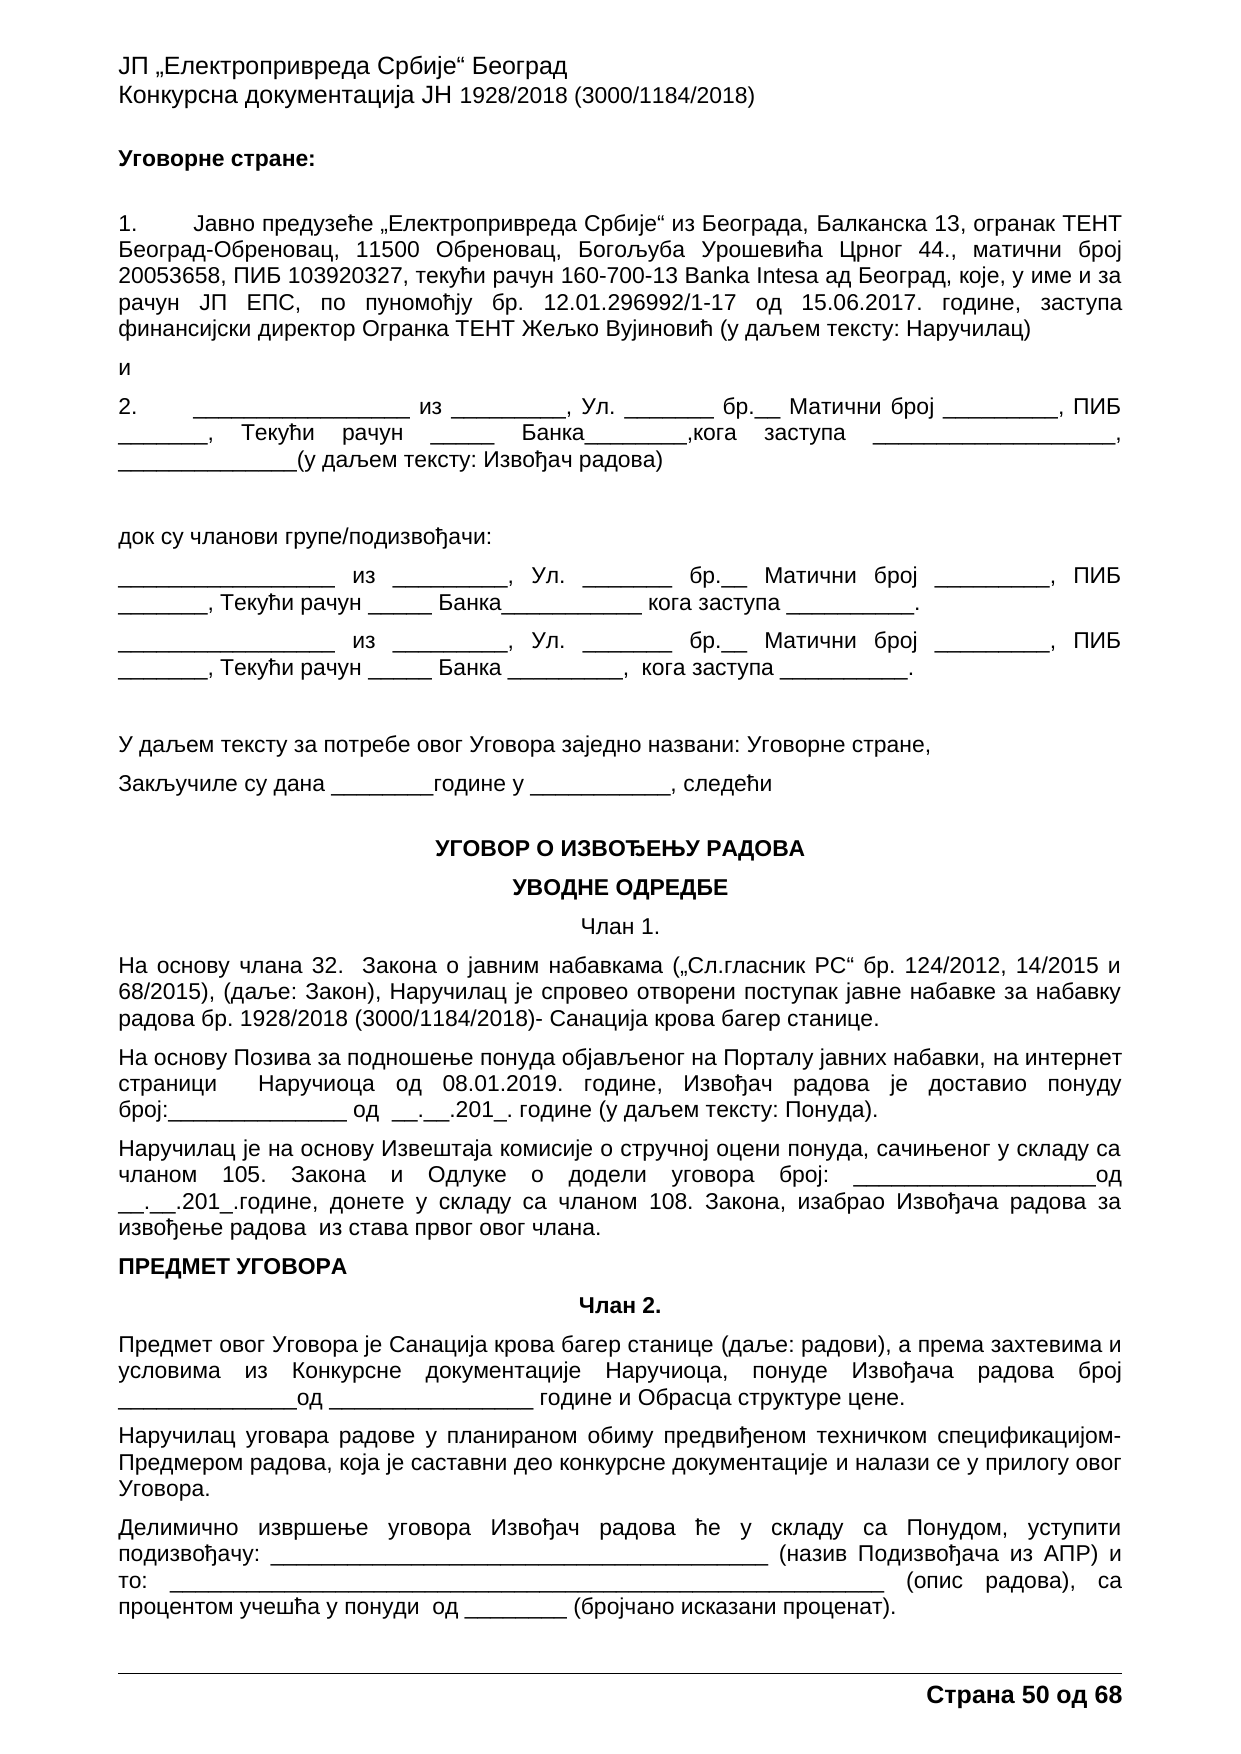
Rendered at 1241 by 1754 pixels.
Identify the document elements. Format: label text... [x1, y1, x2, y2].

list _________________ из _________, Ул. _______ бр.__ Матични број _________, ПИБ _______, Текући рачун _____ Банка________,кога заступа ___________________, ______________(у даљем тексту: Извођач радова) [118, 393, 1122, 472]
text _________________ из _________, Ул. _______ бр.__ Матични број _________, ПИБ _______, Текући рачун _____ Банка _________, кога заступа __________. [118, 627, 1122, 680]
text Закључиле су дана ________године у ___________, следећи [118, 770, 1122, 797]
text Уговорне стране: [118, 144, 1122, 171]
text Наручилац уговара радове у планираном обиму предвиђеном техничком спецификацијом-Предмером радова, која је саставни део конкурсне документације и налази се у прилогу овог Уговора. [118, 1422, 1122, 1501]
text Члан 1. [118, 913, 1122, 939]
text и [118, 354, 1122, 380]
text Делимично извршење уговора Извођач радова ће у складу са Понудом, уступити подизвођачу: _______________________________________ (назив Подизвођача из АПР) и то: ________________________________________________________ (опис радова), са процентом учешћа у понуди од ________ (бројчано исказани проценат). [118, 1514, 1122, 1619]
text У даљем тексту за потребе овог Уговора заједно названи: Уговорне стране, [118, 731, 1122, 758]
text УГОВОР О ИЗВОЂЕЊУ РАДОВА [118, 835, 1122, 862]
text На основу Позива за подношење понуда објављеног на Порталу јавних набавки, на интернет страници Наручиоца од 08.01.2019. године, Извођач радова је доставио понуду број:______________ од __.__.201_. године (у даљем тексту: Понуда). [118, 1043, 1122, 1123]
text УВОДНЕ ОДРЕДБЕ [118, 874, 1122, 901]
text На основу члaна 32. Закона о јавним набавкама („Сл.гласник РС“ бр. 124/2012, 14/2015 и 68/2015), (даље: Закон), Наручилац је спровео отворени поступак јавне набавке за набавку радова бр. 1928/2018 (3000/1184/2018)- Санација крова багер станице. [118, 952, 1122, 1031]
text _________________ из _________, Ул. _______ бр.__ Матични број _________, ПИБ _______, Текући рачун _____ Банка___________ кога заступа __________. [118, 562, 1122, 615]
text Наручилац је на основу Извештаја комисије о стручној оцени понуда, сачињеног у складу са чланом 105. Закона и Одлуке о додели уговора број: ___________________од __.__.201_.године, донете у складу са чланом 108. Закона, изабрао Извођача радова за извођење радова из става првог овог члана. [118, 1135, 1122, 1241]
text док су чланови групе/подизвођачи: [118, 523, 1122, 549]
text ПРЕДМЕТ УГОВОРА [118, 1253, 1122, 1279]
text Предмет овог Уговора је Санација крова багер станице (даље: радови), а према захтевима и условима из Конкурсне документације Наручиоца, понуде Извођача радова број ______________од ________________ године и Обрасца структуре цене. [118, 1331, 1122, 1410]
text Члан 2. [118, 1292, 1122, 1318]
list Јавно предузеће „Електропривреда Србије“ из Београда, Балканска 13, огранак ТЕНТ Београд-Обреновац, 11500 Обреновац, Богољуба Урошевића Црног 44., матични број 20053658, ПИБ 103920327, текући рачун 160-700-13 Banka Intesа ад Београд, које, у име и за рачун ЈП ЕПС, по пуномоћју бр. 12.01.296992/1-17 од 15.06.2017. године, заступа финансијски директор Огранка ТЕНТ Жељко Вујиновић (у даљем тексту: Наручилац) [118, 210, 1122, 341]
